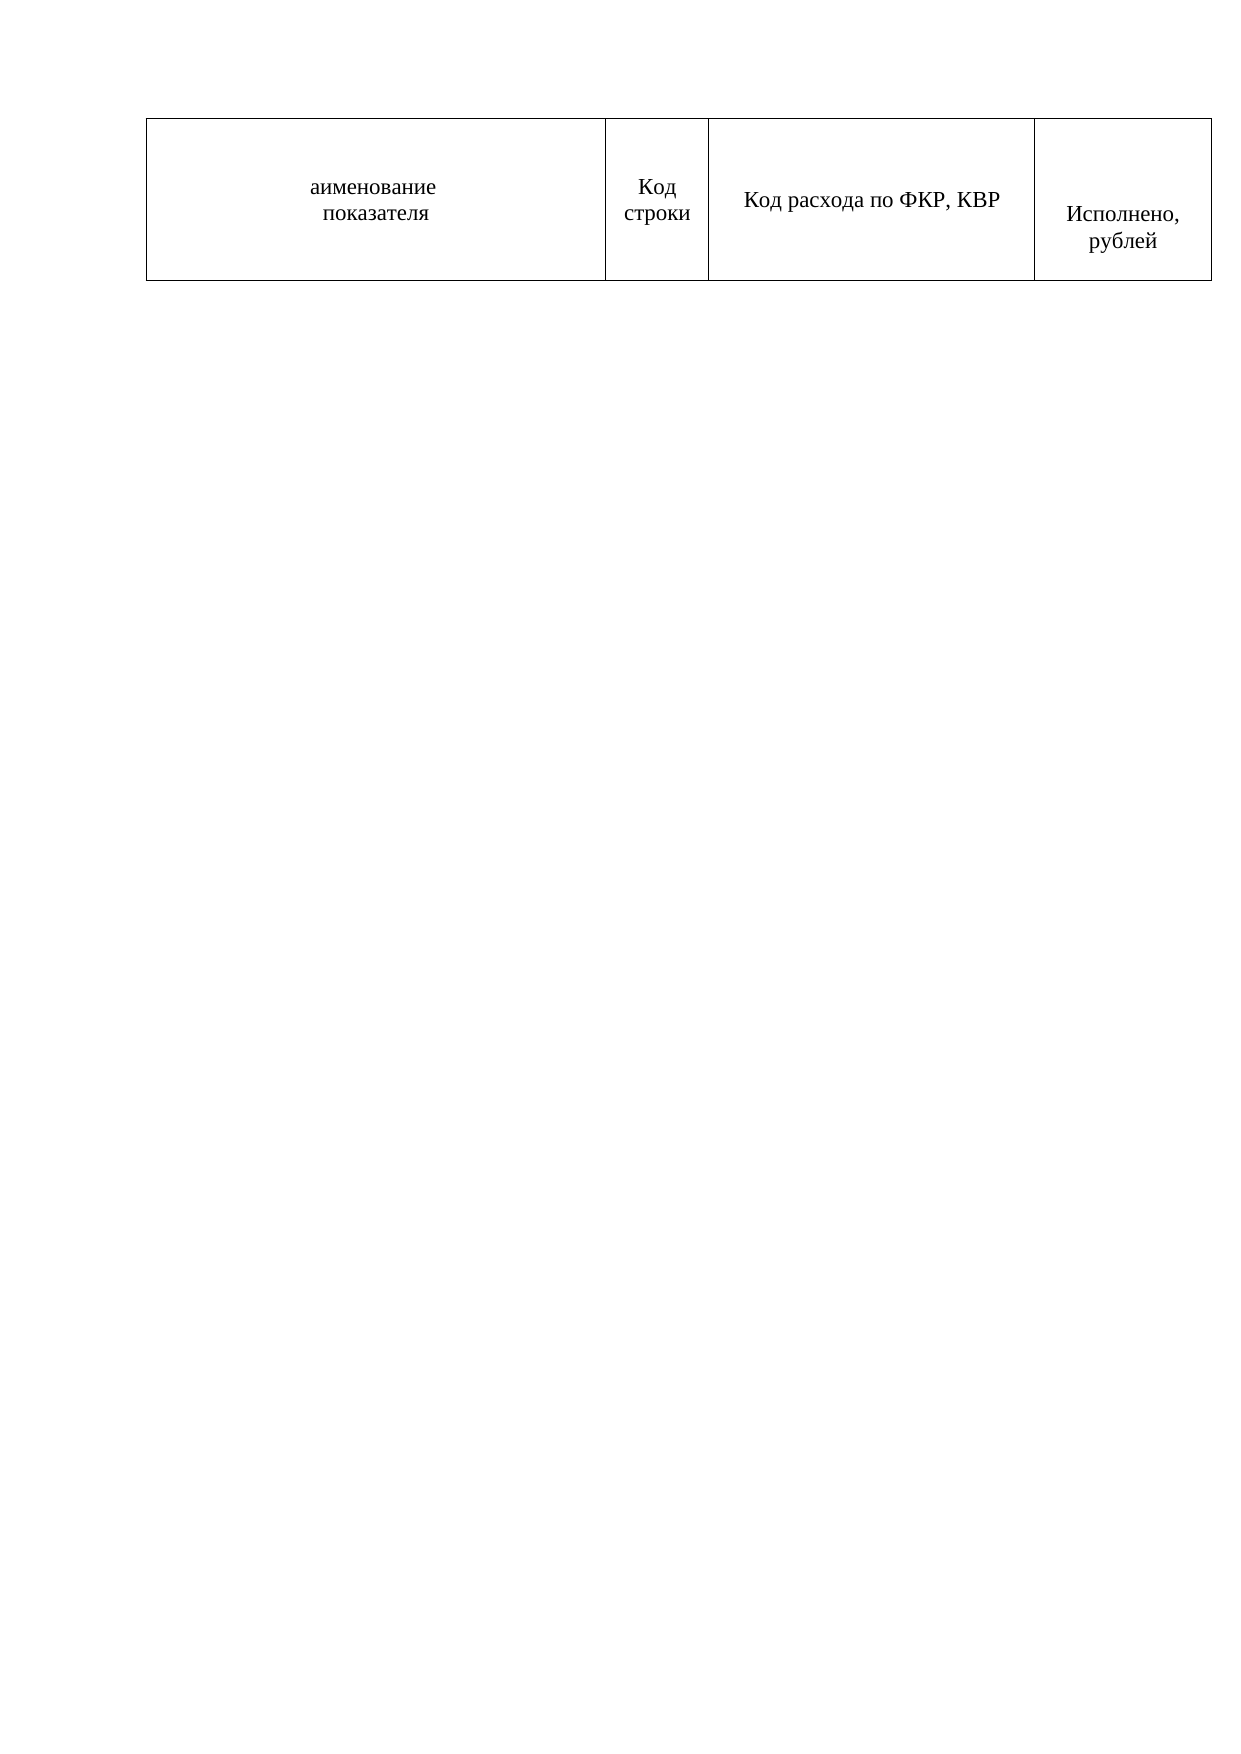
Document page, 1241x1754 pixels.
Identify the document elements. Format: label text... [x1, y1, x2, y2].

table_header аименование показателя [147, 119, 605, 279]
table_header Код расхода по ФКР, КВР [709, 119, 1034, 279]
table_header Исполнено, рублей [1035, 119, 1211, 279]
table_header Код строки [606, 119, 708, 279]
